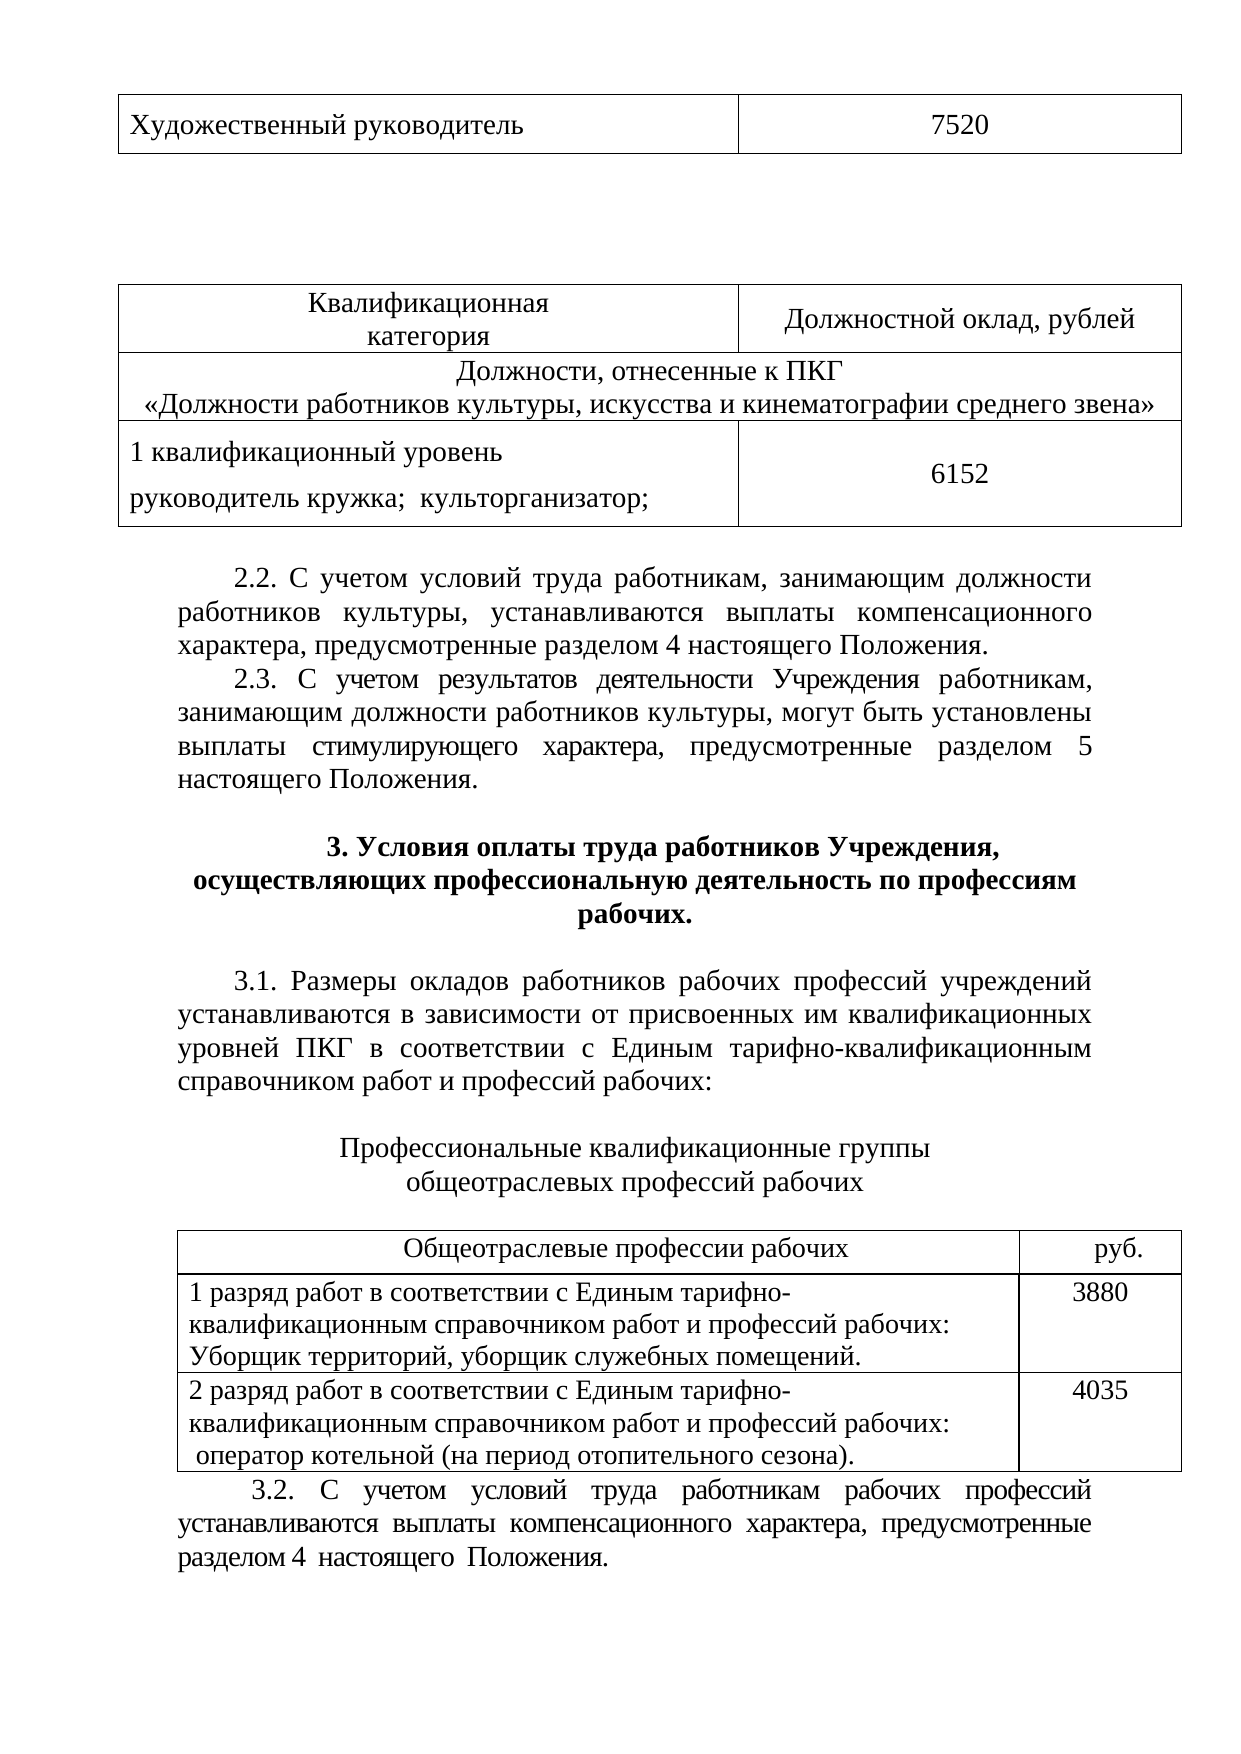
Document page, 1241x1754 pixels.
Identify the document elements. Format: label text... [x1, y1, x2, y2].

table_header Общеотраслевые профессии рабочих [178, 1231, 1019, 1273]
text Профессиональные квалификационные группы [177, 1131, 1093, 1164]
table_cell 1 разряд работ в соответствии с Единым тарифно-квалификационным справочником работ и профессий рабочих: Уборщик территорий, уборщик служебных помещений. [178, 1275, 1018, 1372]
text общеотраслевых профессий рабочих [177, 1164, 1093, 1198]
table_cell Должности, отнесенные к ПКГ «Должности работников культуры, искусства и кинематографии среднего звена» [119, 353, 1181, 420]
table_cell 1 квалификационный уровень руководитель кружка; культорганизатор; [119, 421, 738, 526]
text 2.3. С учетом результатов деятельности Учреждения работникам, занимающим должности работников культуры, могут быть установлены выплаты стимулирующего характера, предусмотренные разделом 5 настоящего Положения. [177, 661, 1093, 795]
table_cell 4035 [1020, 1373, 1181, 1471]
table_cell Художественный руководитель [119, 95, 738, 153]
table_header Должностной оклад, рублей [739, 285, 1181, 352]
table_header руб. [1020, 1231, 1181, 1273]
table_cell 6152 [739, 421, 1181, 526]
text 2.2. С учетом условий труда работникам, занимающим должности работников культуры, устанавливаются выплаты компенсационного характера, предусмотренные разделом 4 настоящего Положения. [177, 560, 1093, 661]
table_cell 3880 [1020, 1275, 1181, 1372]
table_cell 7520 [739, 95, 1181, 153]
text 3. Условия оплаты труда работников Учреждения, осуществляющих профессиональную деятельность по профессиям рабочих. [177, 829, 1093, 929]
text 3.2. С учетом условий труда работникам рабочих профессий устанавливаются выплаты компенсационного характера, предусмотренные разделом 4 настоящего Положения. [177, 1472, 1093, 1573]
text 3.1. Размеры окладов работников рабочих профессий учреждений устанавливаются в зависимости от присвоенных им квалификационных уровней ПКГ в соответствии с Единым тарифно-квалификационным справочником работ и профессий рабочих: [177, 963, 1093, 1097]
table_header Квалификационная категория [119, 285, 738, 352]
table_cell 2 разряд работ в соответствии с Единым тарифно-квалификационным справочником работ и профессий рабочих: оператор котельной (на период отопительного сезона). [178, 1373, 1018, 1471]
